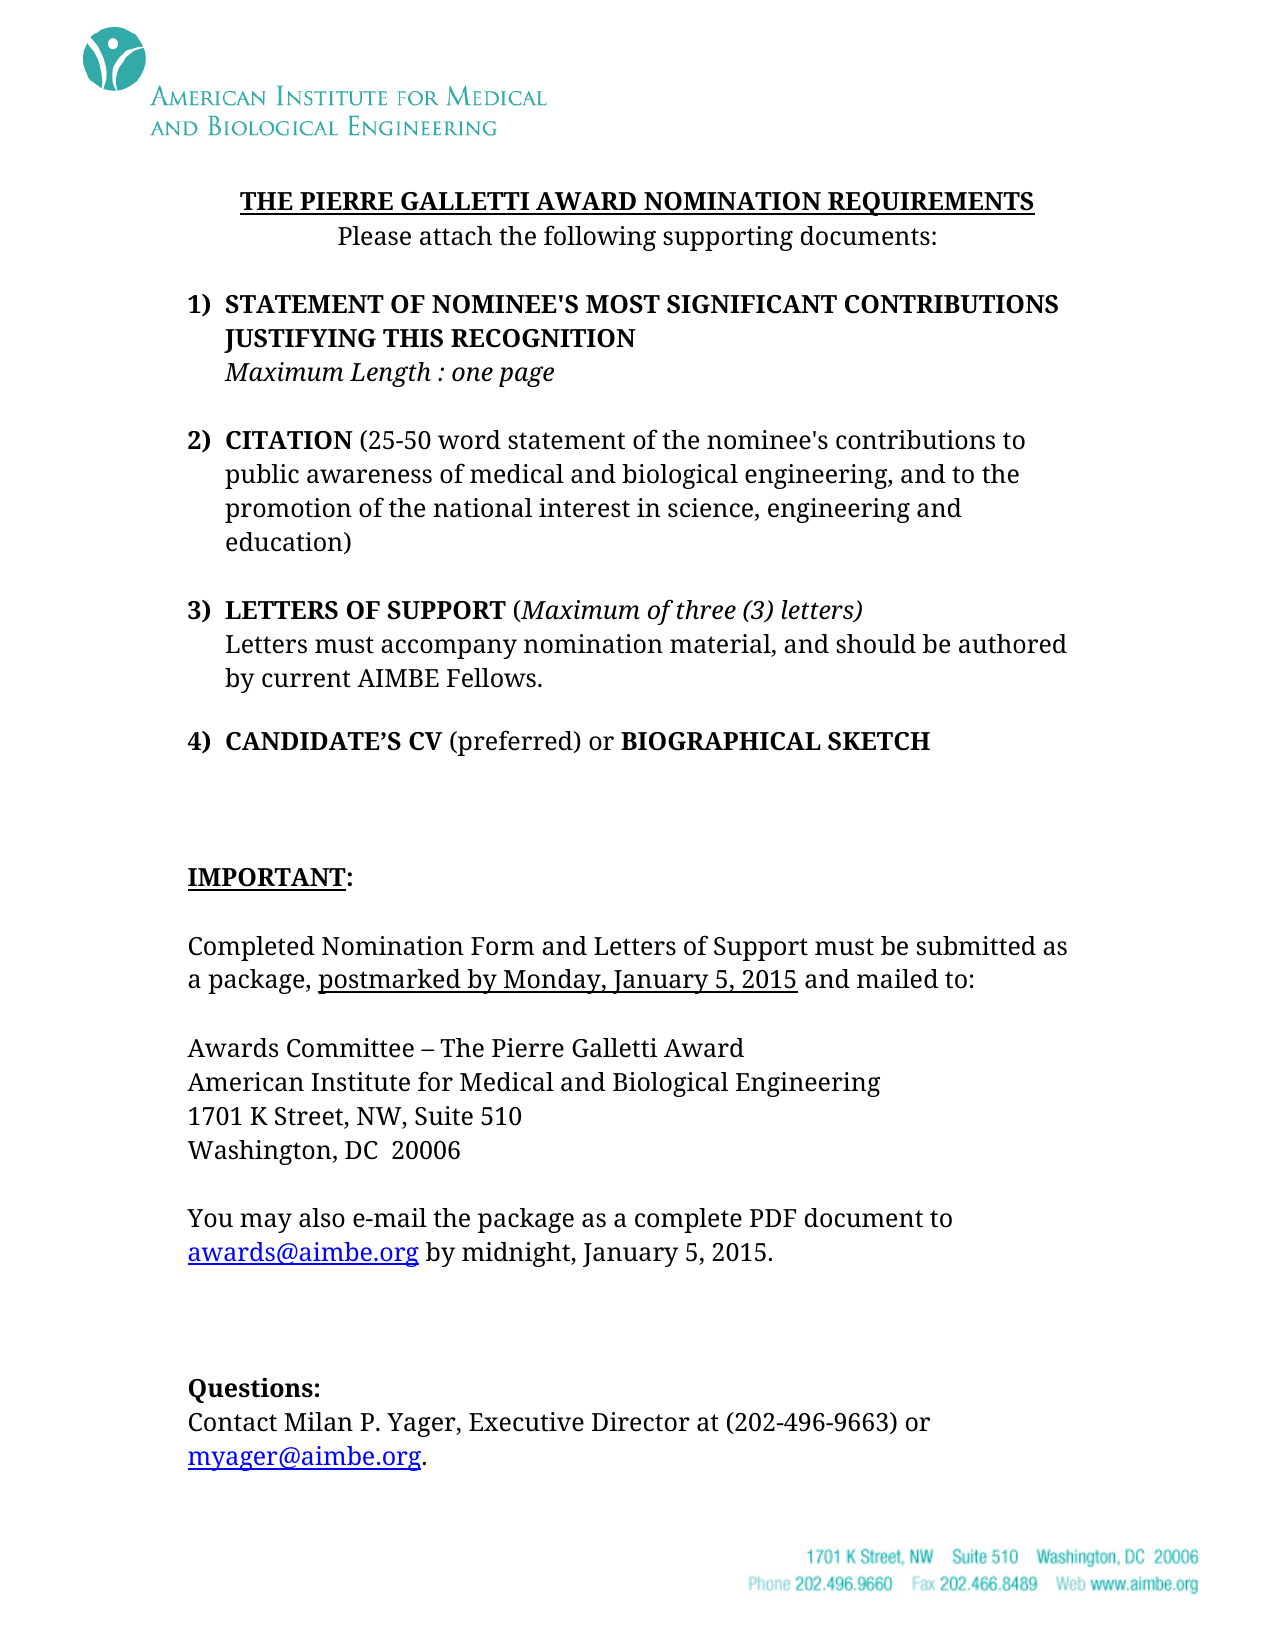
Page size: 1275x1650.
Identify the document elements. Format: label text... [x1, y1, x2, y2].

text You may also e-mail the package as a complete PDF document to awards@aimbe.org by midnight, January 5, 2015. [187, 1201, 1087, 1269]
list STATEMENT OF NOMINEE'S MOST SIGNIFICANT CONTRIBUTIONS JUSTIFYING THIS RECOGNITION Maximum Length : one page [187, 286, 1087, 388]
text Awards Committee – The Pierre Galletti Award [187, 1030, 1087, 1064]
list LETTERS OF SUPPORT (Maximum of three (3) letters) [187, 593, 1087, 627]
picture [0, 1500, 1275, 1648]
text Washington, DC 20006 [187, 1132, 1087, 1167]
subtitle THE PIERRE GALLETTI AWARD NOMINATION REQUIREMENTS [187, 184, 1087, 218]
list CANDIDATE’S CV (preferred) or BIOGRAPHICAL SKETCH [187, 724, 1087, 758]
text Questions: [187, 1371, 1087, 1405]
list CITATION (25-50 word statement of the nominee's contributions to public awareness of medical and biological engineering, and to the promotion of the national interest in science, engineering and education) [187, 422, 1087, 559]
text IMPORTANT: [187, 860, 1087, 894]
picture [75, 18, 1124, 146]
text Please attach the following supporting documents: [187, 218, 1087, 252]
text Letters must accompany nomination material, and should be authored by current AIMBE Fellows. [225, 627, 1087, 724]
text Contact Milan P. Yager, Executive Director at (202-496-9663) or myager@aimbe.org. [187, 1405, 1087, 1473]
text American Institute for Medical and Biological Engineering [187, 1064, 1087, 1098]
text 1701 K Street, NW, Suite 510 [187, 1098, 1087, 1132]
text Completed Nomination Form and Letters of Support must be submitted as a package, postmarked by Monday, January 5, 2015 and mailed to: [187, 928, 1087, 996]
